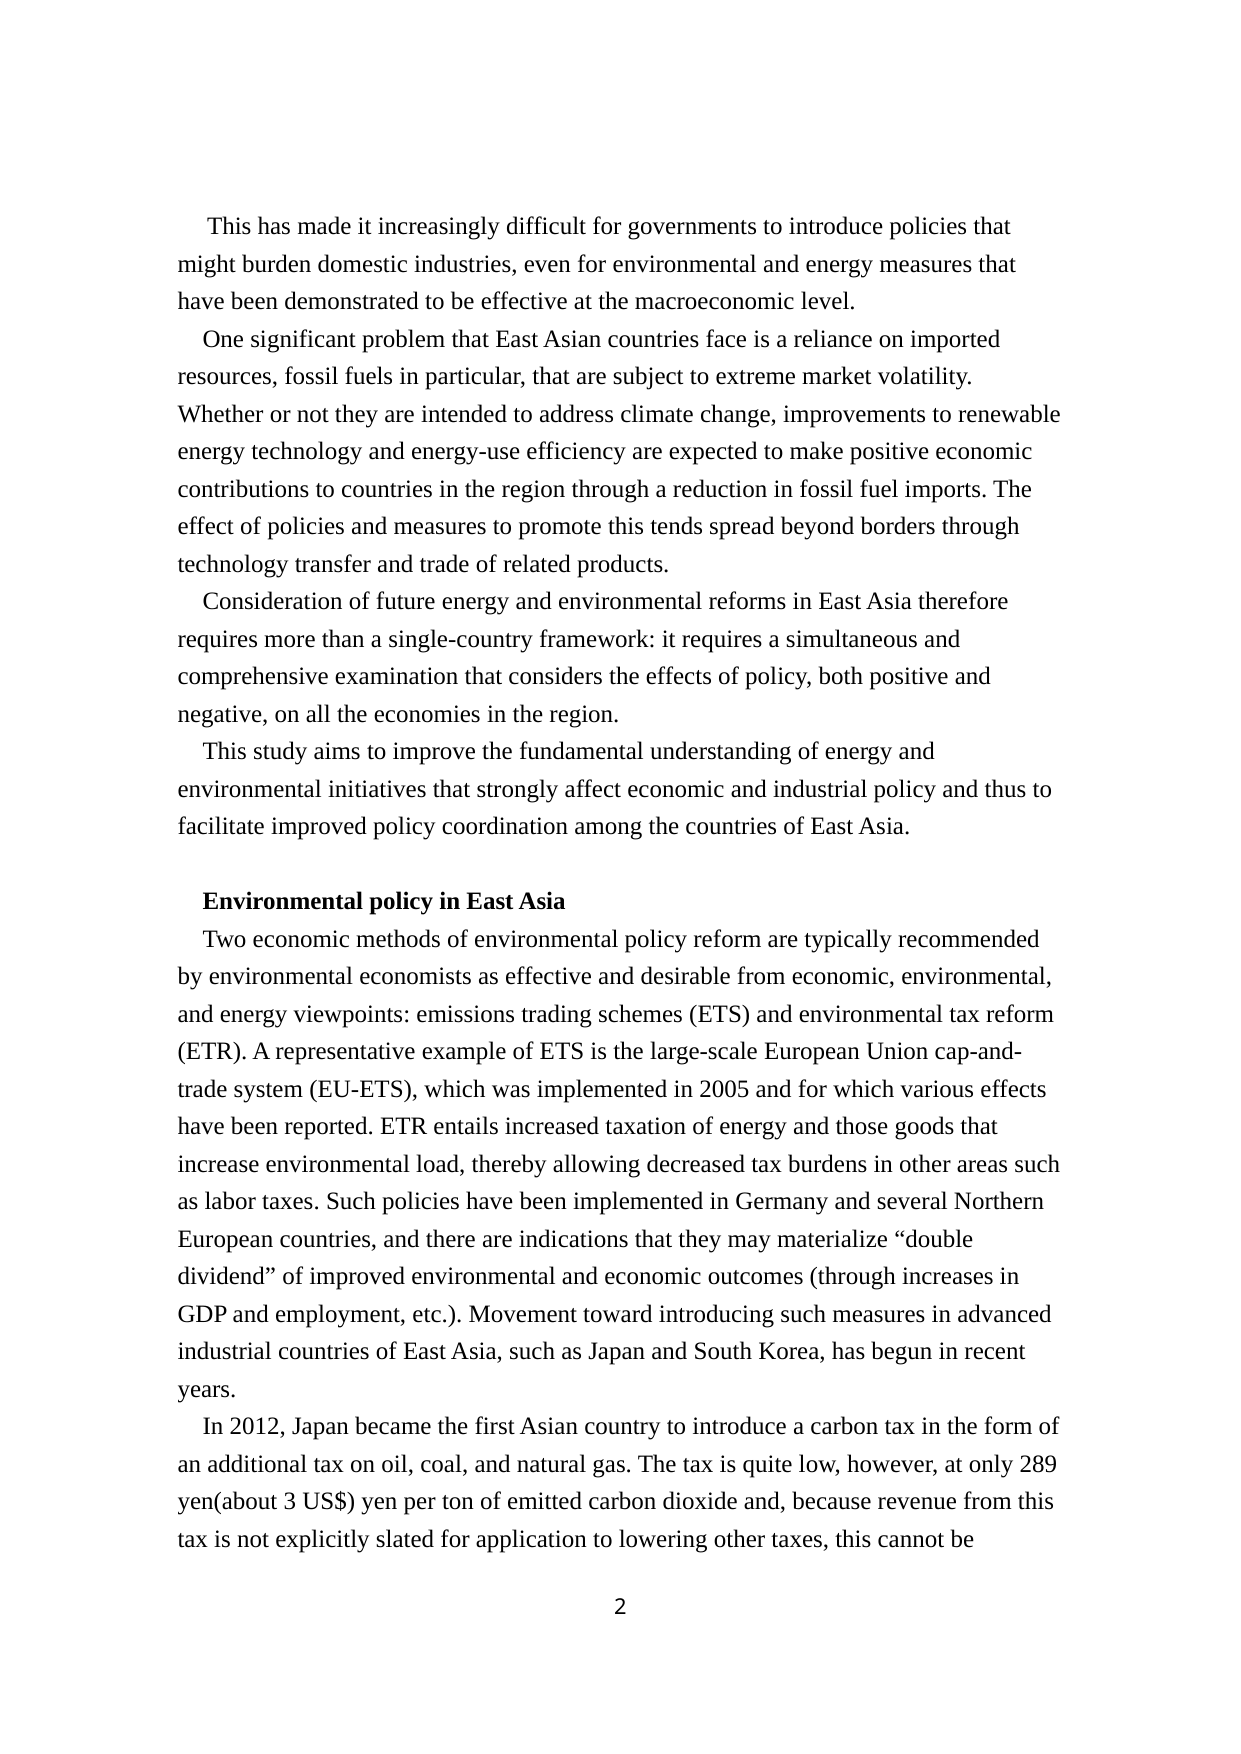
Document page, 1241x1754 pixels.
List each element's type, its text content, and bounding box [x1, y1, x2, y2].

text This study aims to improve the fundamental understanding of energy and environmental initiatives that strongly affect economic and industrial policy and thus to facilitate improved policy coordination among the countries of East Asia. [177, 732, 1063, 844]
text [177, 1407, 1063, 1557]
text Environmental policy in East Asia [177, 882, 1063, 919]
text Two economic methods of environmental policy reform are typically recommended by environmental economists as effective and desirable from economic, environmental, and energy viewpoints: emissions trading schemes (ETS) and environmental tax reform (ETR). A representative example of ETS is the large-scale European Union cap-and-trade system (EU-ETS), which was implemented in 2005 and for which various effects have been reported. ETR entails increased taxation of energy and those goods that increase environmental load, thereby allowing decreased tax burdens in other areas such as labor taxes. Such policies have been implemented in Germany and several Northern European countries, and there are indications that they may materialize “double dividend” of improved environmental and economic outcomes (through increases in GDP and employment, etc.). Movement toward introducing such measures in advanced industrial countries of East Asia, such as Japan and South Korea, has begun in recent years. [177, 919, 1063, 1407]
text This has made it increasingly difficult for governments to introduce policies that might burden domestic industries, even for environmental and energy measures that have been demonstrated to be effective at the macroeconomic level. [177, 207, 1063, 319]
text One significant problem that East Asian countries face is a reliance on imported resources, fossil fuels in particular, that are subject to extreme market volatility. Whether or not they are intended to address climate change, improvements to renewable energy technology and energy-use efficiency are expected to make positive economic contributions to countries in the region through a reduction in fossil fuel imports. The effect of policies and measures to promote this tends spread beyond borders through technology transfer and trade of related products. [177, 319, 1063, 582]
text Consideration of future energy and environmental reforms in East Asia therefore requires more than a single-country framework: it requires a simultaneous and comprehensive examination that considers the effects of policy, both positive and negative, on all the economies in the region. [177, 582, 1063, 732]
